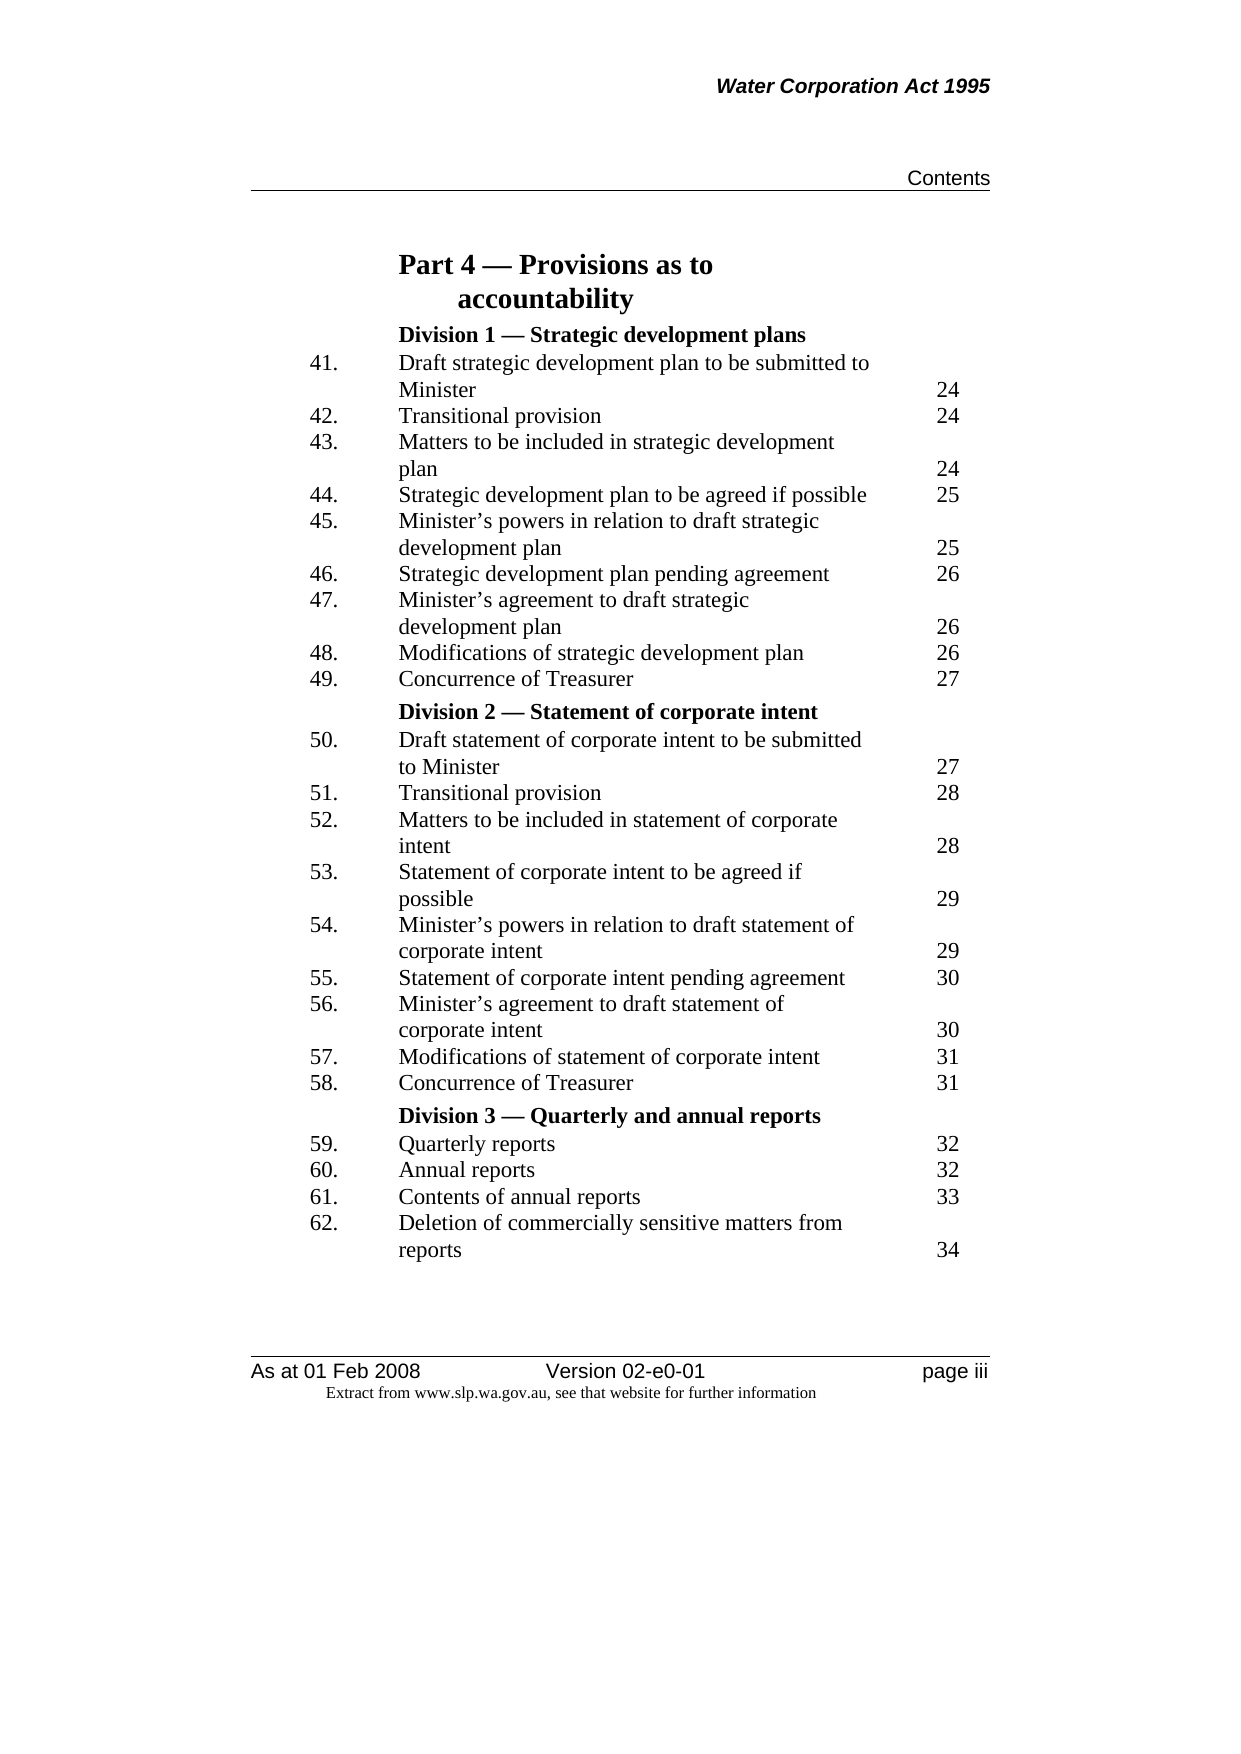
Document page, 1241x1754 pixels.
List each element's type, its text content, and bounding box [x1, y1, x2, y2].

text 60. Annual reports 32 [309, 1157, 872, 1183]
text Division 3 — Quarterly and annual reports [398, 1102, 872, 1128]
text 45. Minister’s powers in relation to draft strategic development plan 25 [309, 507, 872, 560]
text 58. Concurrence of Treasurer 31 [309, 1069, 872, 1096]
text 54. Minister’s powers in relation to draft statement of corporate intent 29 [309, 911, 872, 964]
text 59. Quarterly reports 32 [309, 1130, 872, 1157]
text 53. Statement of corporate intent to be agreed if possible 29 [309, 858, 872, 911]
text 44. Strategic development plan to be agreed if possible 25 [309, 481, 872, 507]
text 52. Matters to be included in statement of corporate intent 28 [309, 806, 872, 858]
text 56. Minister’s agreement to draft statement of corporate intent 30 [309, 990, 872, 1043]
text Part 4 — Provisions as to accountability [398, 247, 872, 314]
text 61. Contents of annual reports 33 [309, 1183, 872, 1209]
text Division 2 — Statement of corporate intent [398, 698, 872, 724]
text 62. Deletion of commercially sensitive matters from reports 34 [309, 1209, 872, 1262]
text 42. Transitional provision 24 [309, 402, 872, 428]
text 46. Strategic development plan pending agreement 26 [309, 560, 872, 586]
text 49. Concurrence of Treasurer 27 [309, 666, 872, 692]
text 47. Minister’s agreement to draft strategic development plan 26 [309, 586, 872, 639]
text 55. Statement of corporate intent pending agreement 30 [309, 964, 872, 990]
text 51. Transitional provision 28 [309, 779, 872, 806]
text 41. Draft strategic development plan to be submitted to Minister 24 [309, 349, 872, 402]
text Division 1 — Strategic development plans [398, 321, 872, 347]
text 57. Modifications of statement of corporate intent 31 [309, 1043, 872, 1069]
text 48. Modifications of strategic development plan 26 [309, 639, 872, 666]
text 50. Draft statement of corporate intent to be submitted to Minister 27 [309, 727, 872, 779]
text 43. Matters to be included in strategic development plan 24 [309, 428, 872, 481]
